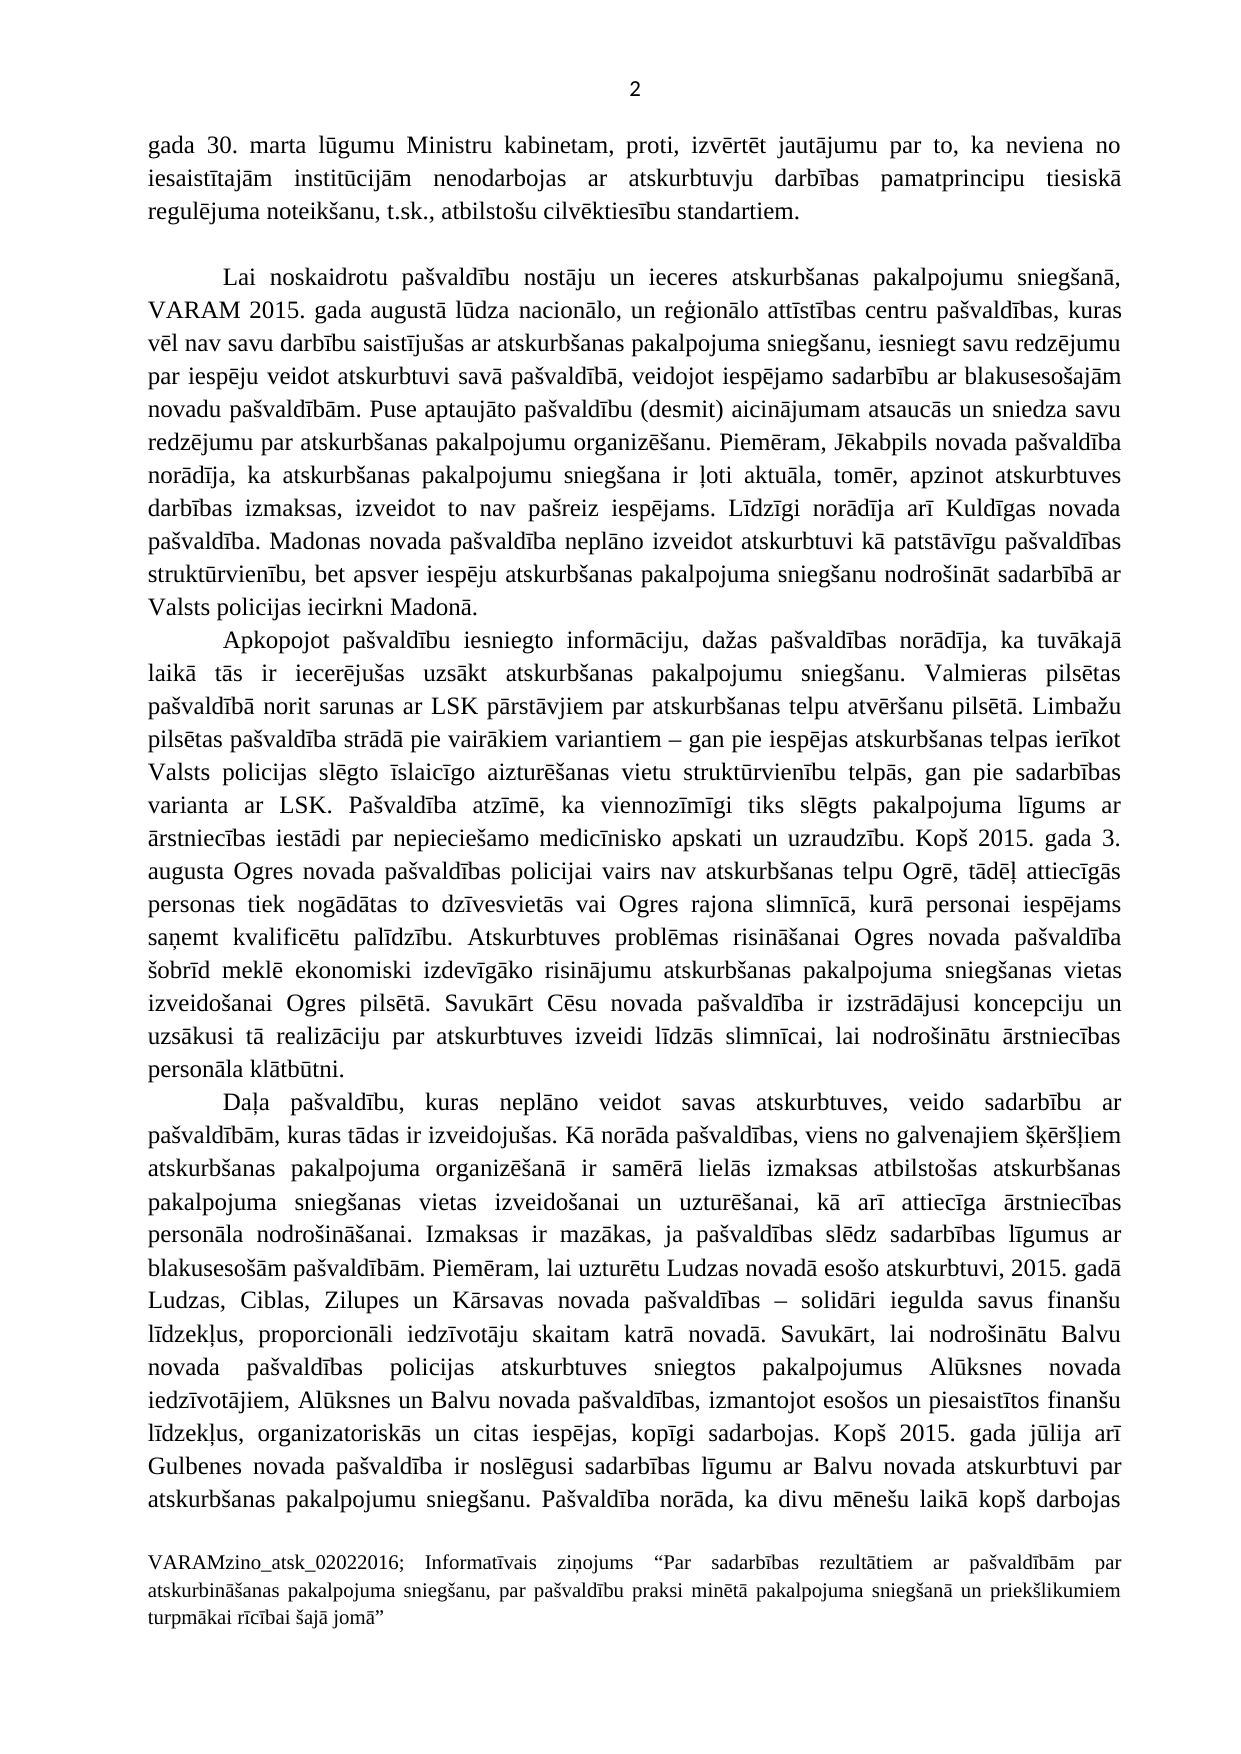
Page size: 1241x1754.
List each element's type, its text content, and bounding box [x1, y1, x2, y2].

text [148, 130, 1122, 225]
text Lai noskaidrotu pašvaldību nostāju un ieceres atskurbšanas pakalpojumu sniegšanā, VARAM 2015. gada augustā lūdza nacionālo, un reģionālo attīstības centru pašvaldības, kuras vēl nav savu darbību saistījušas ar atskurbšanas pakalpojuma sniegšanu, iesniegt savu redzējumu par iespēju veidot atskurbtuvi savā pašvaldībā, veidojot iespējamo sadarbību ar blakusesošajām novadu pašvaldībām. Puse aptaujāto pašvaldību (desmit) aicinājumam atsaucās un sniedza savu redzējumu par atskurbšanas pakalpojumu organizēšanu. Piemēram, Jēkabpils novada pašvaldība norādīja, ka atskurbšanas pakalpojumu sniegšana ir ļoti aktuāla, tomēr, apzinot atskurbtuves darbības izmaksas, izveidot to nav pašreiz iespējams. Līdzīgi norādīja arī Kuldīgas novada pašvaldība. Madonas novada pašvaldība neplāno izveidot atskurbtuvi kā patstāvīgu pašvaldības struktūrvienību, bet apsver iespēju atskurbšanas pakalpojuma sniegšanu nodrošināt sadarbībā ar Valsts policijas iecirkni Madonā. [148, 262, 1122, 621]
text Apkopojot pašvaldību iesniegto informāciju, dažas pašvaldības norādīja, ka tuvākajā laikā tās ir iecerējušas uzsākt atskurbšanas pakalpojumu sniegšanu. Valmieras pilsētas pašvaldībā norit sarunas ar LSK pārstāvjiem par atskurbšanas telpu atvēršanu pilsētā. Limbažu pilsētas pašvaldība strādā pie vairākiem variantiem – gan pie iespējas atskurbšanas telpas ierīkot Valsts policijas slēgto īslaicīgo aizturēšanas vietu struktūrvienību telpās, gan pie sadarbības varianta ar LSK. Pašvaldība atzīmē, ka viennozīmīgi tiks slēgts pakalpojuma līgums ar ārstniecības iestādi par nepieciešamo medicīnisko apskati un uzraudzību. Kopš 2015. gada 3. augusta Ogres novada pašvaldības policijai vairs nav atskurbšanas telpu Ogrē, tādēļ attiecīgās personas tiek nogādātas to dzīvesvietās vai Ogres rajona slimnīcā, kurā personai iespējams saņemt kvalificētu palīdzību. Atskurbtuves problēmas risināšanai Ogres novada pašvaldība šobrīd meklē ekonomiski izdevīgāko risinājumu atskurbšanas pakalpojuma sniegšanas vietas izveidošanai Ogres pilsētā. Savukārt Cēsu novada pašvaldība ir izstrādājusi koncepciju un uzsākusi tā realizāciju par atskurbtuves izveidi līdzās slimnīcai, lai nodrošinātu ārstniecības personāla klātbūtni. [148, 625, 1122, 1083]
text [148, 1087, 1122, 1512]
